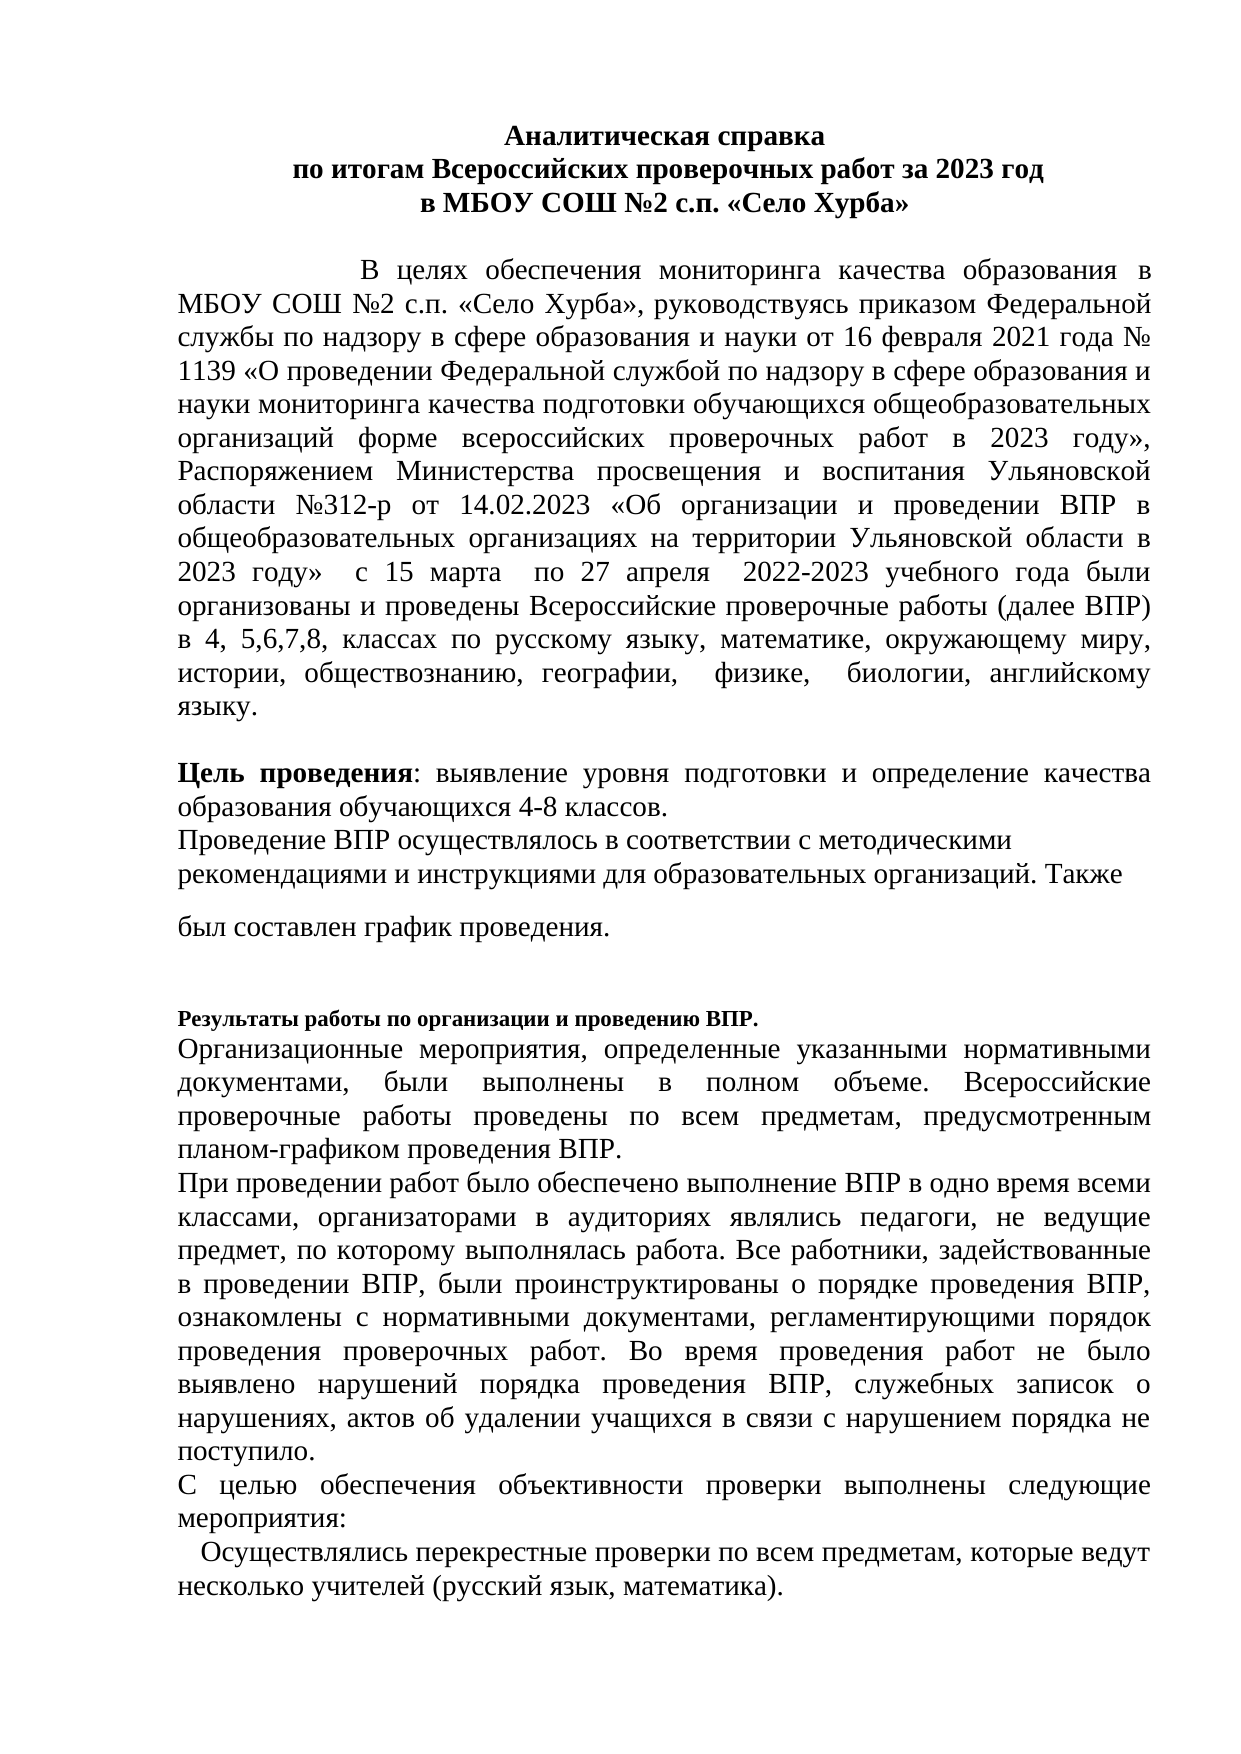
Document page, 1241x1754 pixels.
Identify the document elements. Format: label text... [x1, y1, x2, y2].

text С целью обеспечения объективности проверки выполнены следующие мероприятия: [177, 1467, 1152, 1534]
text Результаты работы по организации и проведению ВПР. [177, 1004, 1152, 1031]
text Проведение ВПР осуществлялось в соответствии с методическими рекомендациями и инструкциями для образовательных организаций. Также был составлен график проведения. [177, 822, 1152, 947]
text по итогам Всероссийских проверочных работ за 2023 год [177, 152, 1152, 185]
text Аналитическая справка [177, 118, 1152, 152]
text В целях обеспечения мониторинга качества образования в МБОУ СОШ №2 с.п. «Село Хурба», руководствуясь приказом Федеральной службы по надзору в сфере образования и науки от 16 февраля 2021 года № 1139 «О проведении Федеральной службой по надзору в сфере образования и науки мониторинга качества подготовки обучающихся общеобразовательных организаций форме всероссийских проверочных работ в 2023 году», Распоряжением Министерства просвещения и воспитания Ульяновской области №312-р от 14.02.2023 «Об организации и проведении ВПР в общеобразовательных организациях на территории Ульяновской области в 2023 году» с 15 марта по 27 апреля 2022-2023 учебного года были организованы и проведены Всероссийские проверочные работы (далее ВПР) в 4, 5,6,7,8, классах по русскому языку, математике, окружающему миру, истории, обществознанию, географии, физике, биологии, английскому языку. [177, 252, 1152, 722]
text При проведении работ было обеспечено выполнение ВПР в одно время всеми классами, организаторами в аудиториях являлись педагоги, не ведущие предмет, по которому выполнялась работа. Все работники, задействованные в проведении ВПР, были проинструктированы о порядке проведения ВПР, ознакомлены с нормативными документами, регламентирующими порядок проведения проверочных работ. Во время проведения работ не было выявлено нарушений порядка проведения ВПР, служебных записок о нарушениях, актов об удалении учащихся в связи с нарушением порядка не поступило. [177, 1165, 1152, 1467]
text Цель проведения: выявление уровня подготовки и определение качества образования обучающихся 4-8 классов. [177, 755, 1152, 822]
text Организационные мероприятия, определенные указанными нормативными документами, были выполнены в полном объеме. Всероссийские проверочные работы проведены по всем предметам, предусмотренным планом-графиком проведения ВПР. [177, 1031, 1152, 1165]
text Осуществлялись перекрестные проверки по всем предметам, которые ведут несколько учителей (русский язык, математика). [177, 1534, 1152, 1601]
text в МБОУ СОШ №2 с.п. «Село Хурба» [177, 185, 1152, 219]
